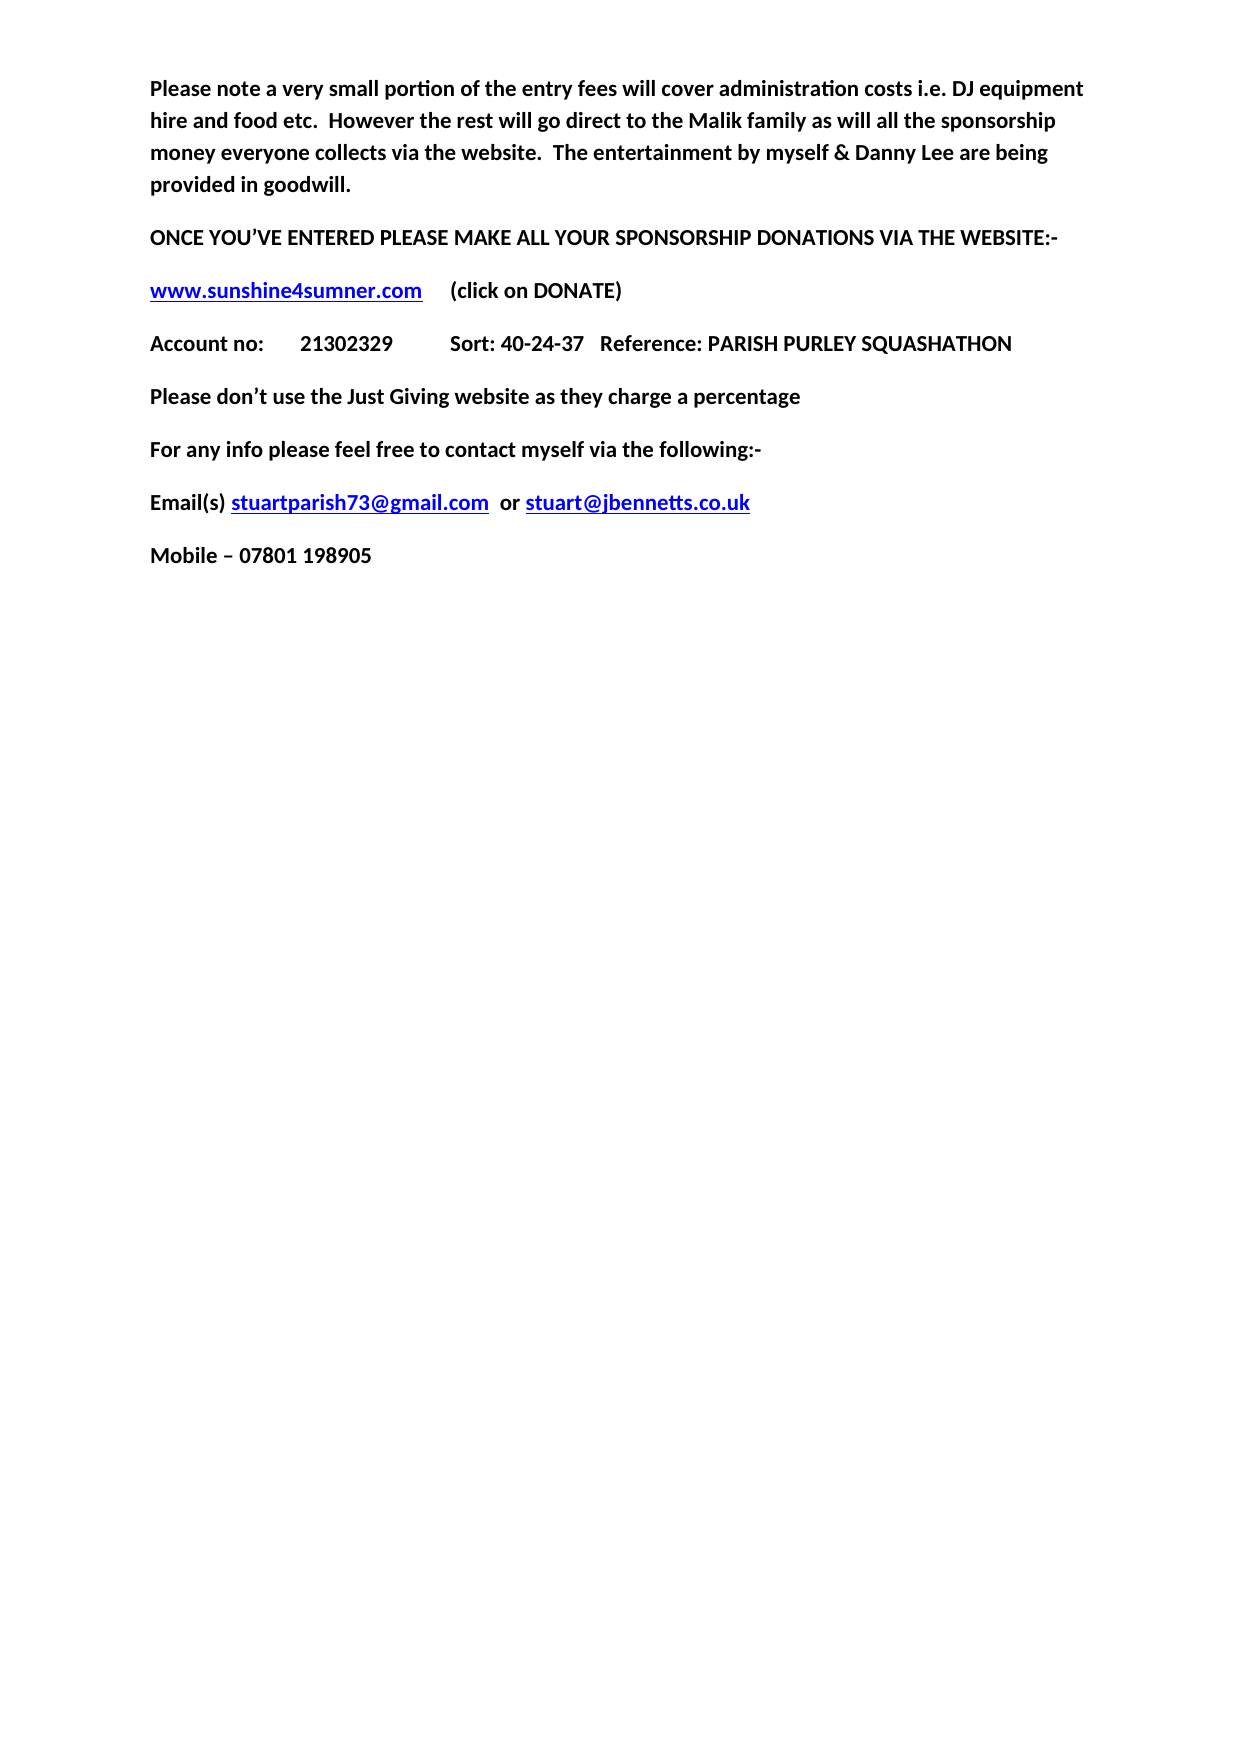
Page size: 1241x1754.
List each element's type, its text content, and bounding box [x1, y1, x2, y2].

text Mobile – 07801 198905 [150, 542, 1090, 569]
text Please don’t use the Just Giving website as they charge a percentage [150, 382, 1090, 411]
text www.sunshine4sumner.com (click on DONATE) [150, 276, 1090, 304]
text ONCE YOU’VE ENTERED PLEASE MAKE ALL YOUR SPONSORSHIP DONATIONS VIA THE WEBSITE:- [150, 223, 1090, 251]
text Please note a very small portion of the entry fees will cover administration costs i.e. DJ equipment hire and food etc. However the rest will go direct to the Malik family as will all the sponsorship money everyone collects via the website. The entertainment by myself & Danny Lee are being provided in goodwill. [150, 74, 1090, 198]
text Email(s) stuartparish73@gmail.com or stuart@jbennetts.co.uk [150, 488, 1090, 517]
text For any info please feel free to contact myself via the following:- [150, 436, 1090, 463]
text Account no: 21302329 Sort: 40-24-37 Reference: PARISH PURLEY SQUASHATHON [150, 329, 1090, 357]
